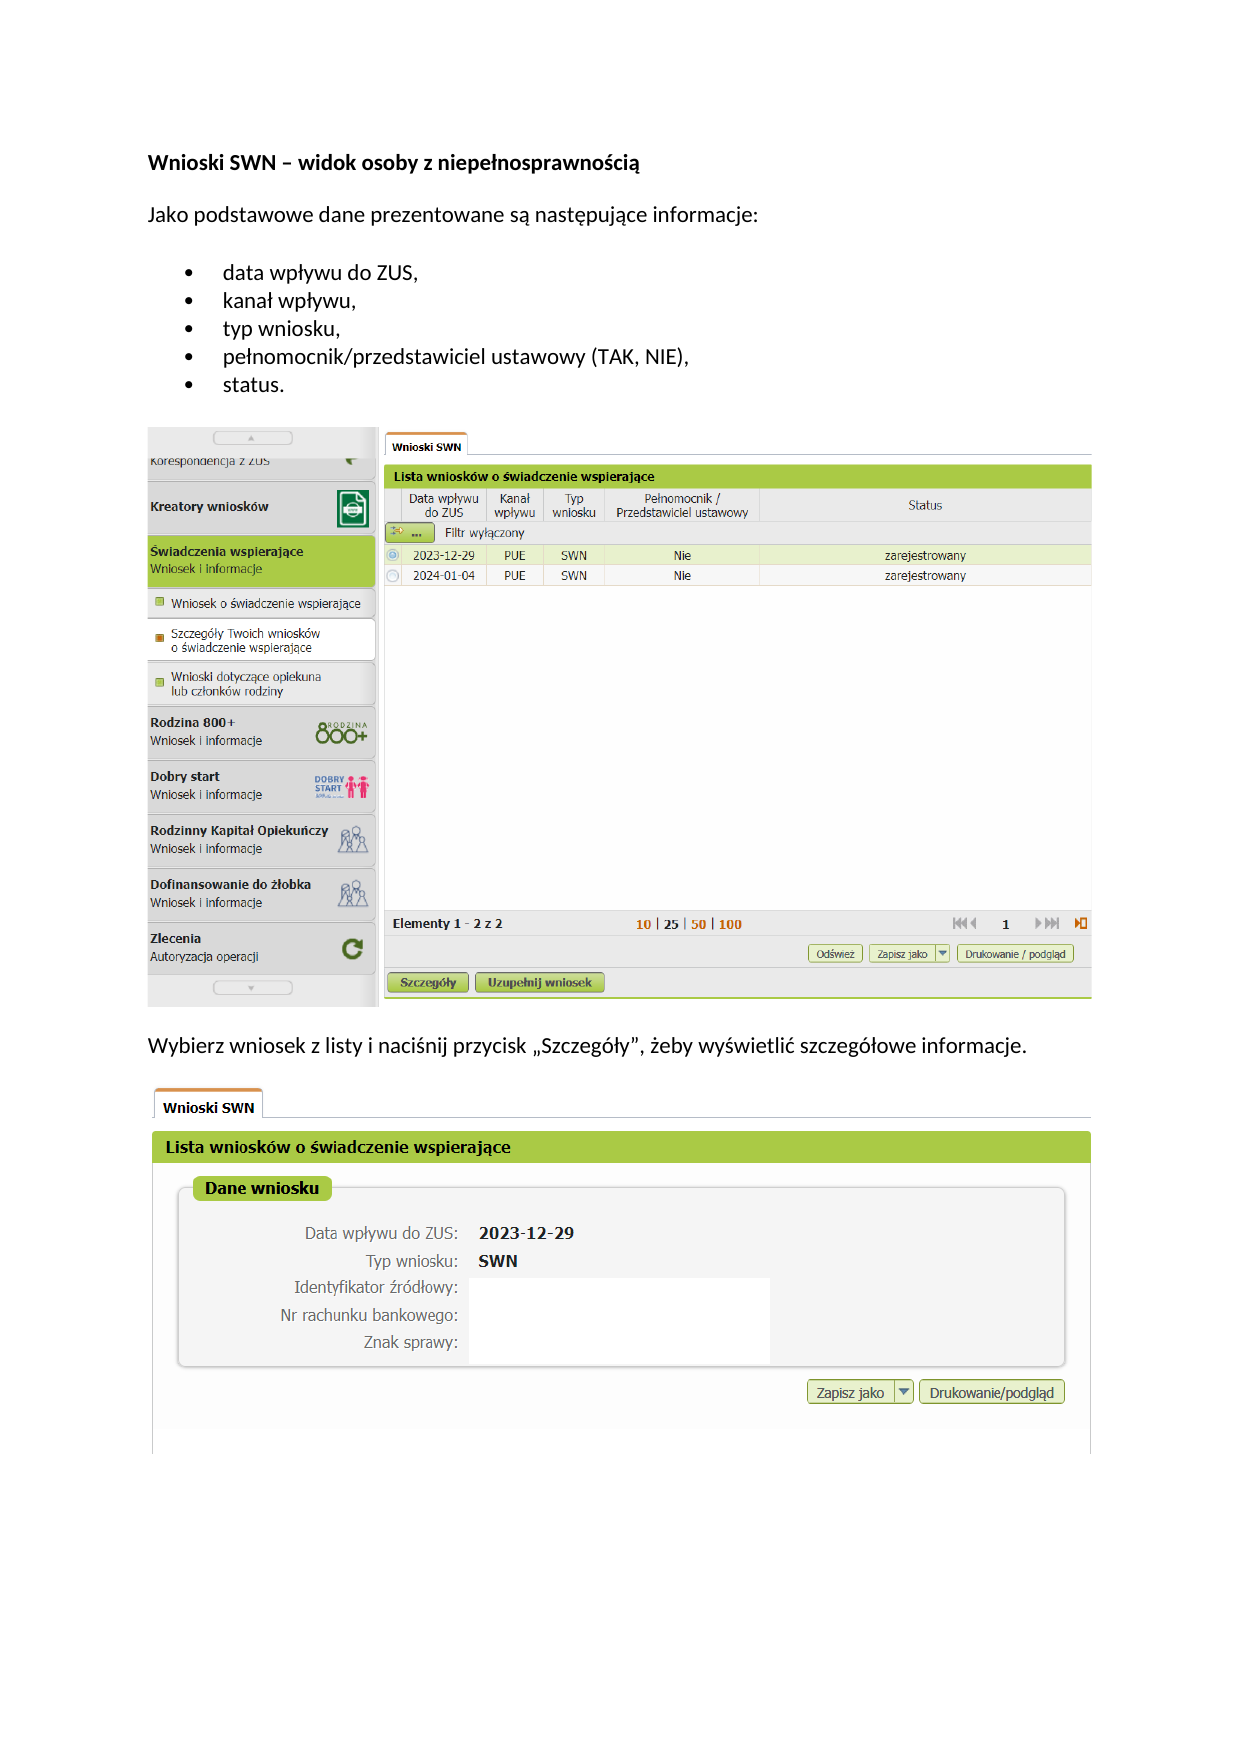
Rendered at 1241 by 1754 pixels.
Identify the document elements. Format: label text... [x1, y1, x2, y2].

list status. [185, 370, 1093, 398]
list pełnomocnik/przedstawiciel ustawowy (TAK, NIE), [185, 342, 1093, 370]
text Jako podstawowe dane prezentowane są następujące informacje: [148, 201, 1093, 229]
list typ wniosku, [185, 314, 1093, 342]
picture [147, 427, 1092, 1007]
list data wpływu do ZUS, [185, 258, 1093, 286]
picture [147, 1084, 1092, 1461]
text Wnioski SWN – widok osoby z niepełnosprawnością [148, 148, 1093, 176]
text Wybierz wniosek z listy i naciśnij przycisk „Szczegóły”, żeby wyświetlić szczegółowe informacje. [148, 1031, 1093, 1059]
list kanał wpływu, [185, 286, 1093, 314]
